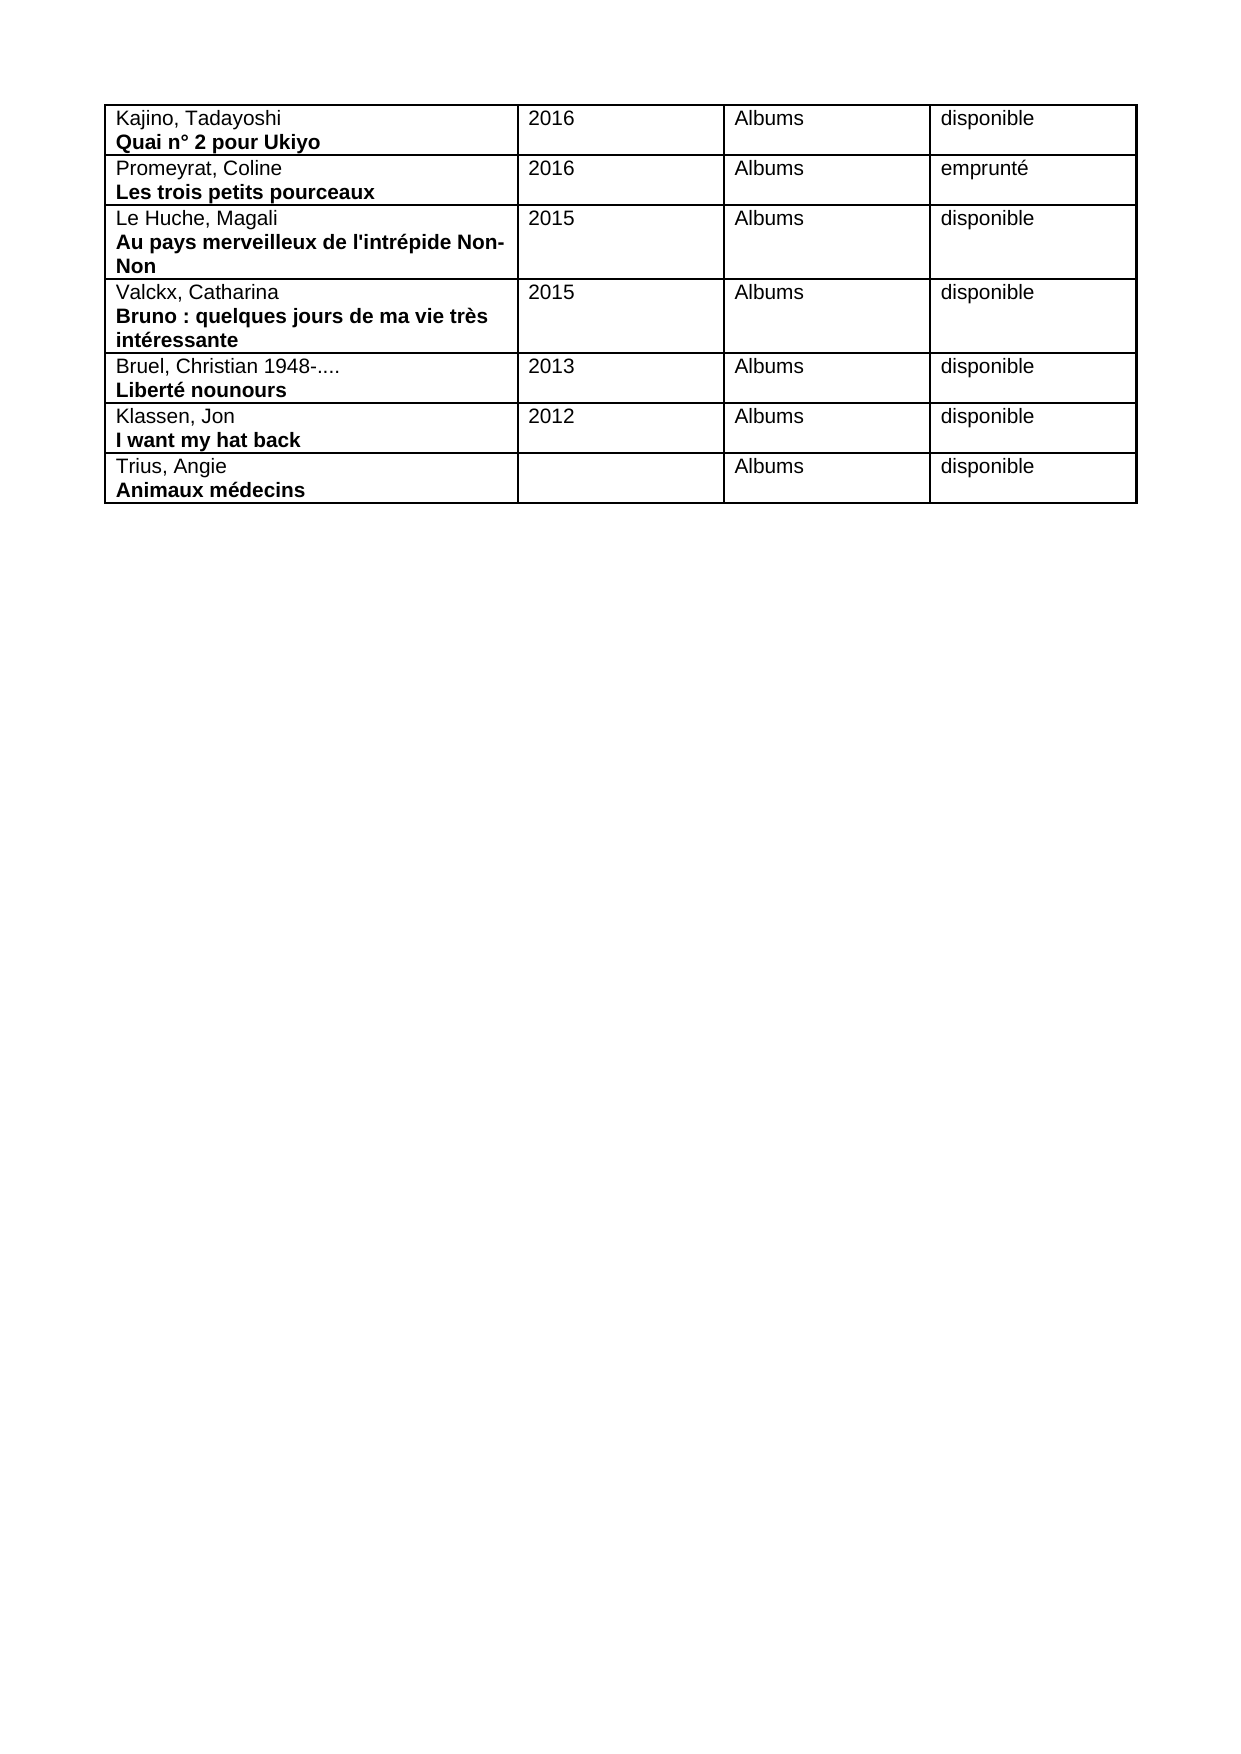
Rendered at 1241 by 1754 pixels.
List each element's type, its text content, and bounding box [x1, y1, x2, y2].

table_cell [519, 454, 723, 502]
table_cell 2013 [519, 354, 723, 402]
table_cell Valckx, Catharina Bruno : quelques jours de ma vie très intéressante [106, 280, 517, 352]
table_cell Kajino, Tadayoshi Quai n° 2 pour Ukiyo [106, 106, 517, 154]
table_cell disponible [931, 354, 1135, 402]
table_cell 2012 [519, 404, 723, 452]
table_cell Le Huche, Magali Au pays merveilleux de l'intrépide Non-Non [106, 206, 517, 278]
table_cell 2015 [519, 280, 723, 352]
table_cell Albums [725, 206, 929, 278]
table_cell 2016 [519, 106, 723, 154]
table_cell Bruel, Christian 1948-.... Liberté nounours [106, 354, 517, 402]
table_cell Albums [725, 454, 929, 502]
table_cell Albums [725, 354, 929, 402]
table_cell Klassen, Jon I want my hat back [106, 404, 517, 452]
table_cell disponible [931, 206, 1135, 278]
table_cell Albums [725, 280, 929, 352]
table_cell Trius, Angie Animaux médecins [106, 454, 517, 502]
table_cell Albums [725, 106, 929, 154]
table_cell emprunté [931, 156, 1135, 204]
table_cell Albums [725, 156, 929, 204]
table_cell 2015 [519, 206, 723, 278]
table_cell Albums [725, 404, 929, 452]
table_cell Promeyrat, Coline Les trois petits pourceaux [106, 156, 517, 204]
table_cell disponible [931, 106, 1135, 154]
table_cell 2016 [519, 156, 723, 204]
table_cell disponible [931, 280, 1135, 352]
table_cell disponible [931, 454, 1135, 502]
table_cell disponible [931, 404, 1135, 452]
